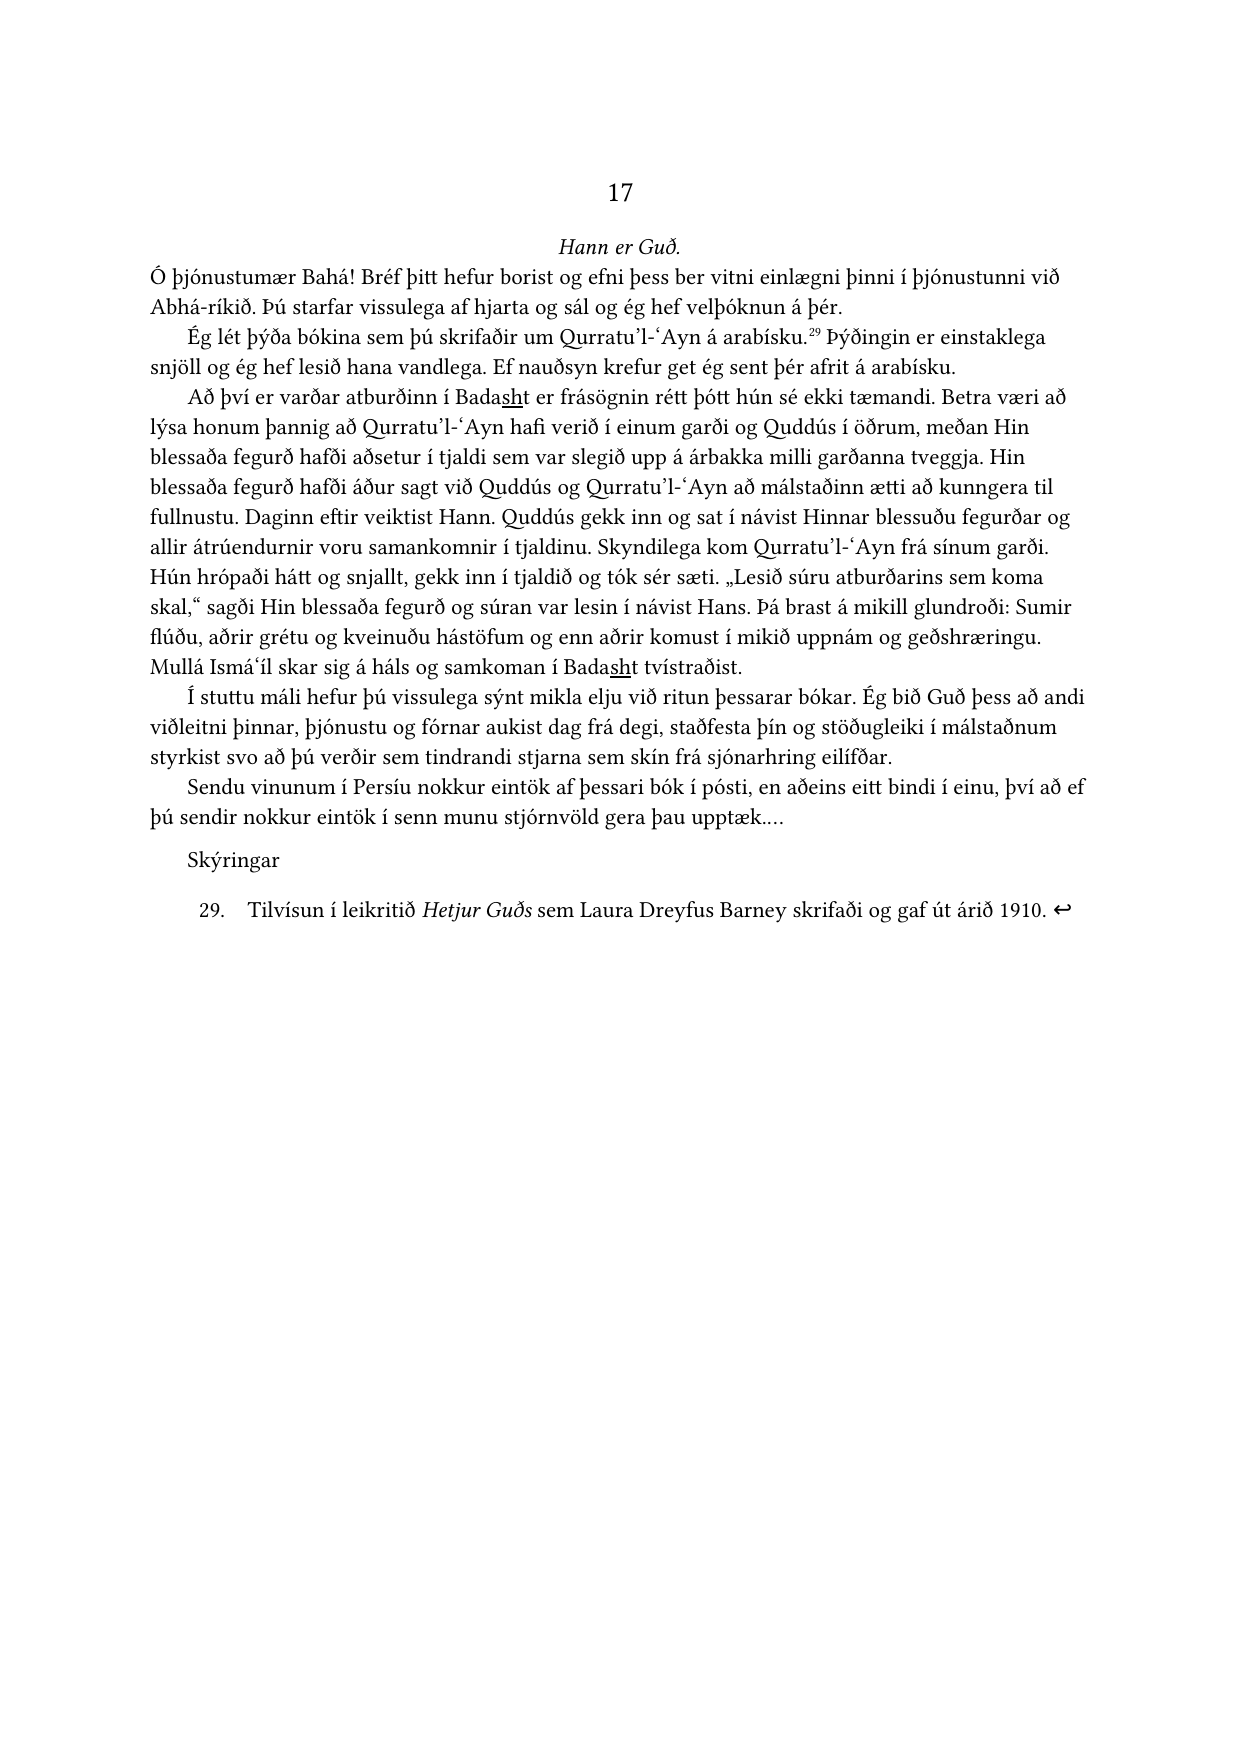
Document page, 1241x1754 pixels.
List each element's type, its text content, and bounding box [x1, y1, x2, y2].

text Tilvísun í leikritið Hetjur Guðs sem Laura Dreyfus Barney skrifaði og gaf út árið 1910. ↩ [225, 893, 1090, 924]
text Sendu vinunum í Persíu nokkur eintök af þessari bók í pósti, en aðeins eitt bindi í einu, því að ef þú sendir nokkur eintök í senn munu stjórnvöld gera þau upptæk.… [150, 774, 1090, 830]
subtitle Skýringar [150, 846, 1090, 873]
text Að því er varðar atburðinn í Badasht er frásögnin rétt þótt hún sé ekki tæmandi. Betra væri að lýsa honum þannig að Qurratu’l-‘Ayn hafi verið í einum garði og Quddús í öðrum, meðan Hin blessaða fegurð hafði aðsetur í tjaldi sem var slegið upp á árbakka milli garðanna tveggja. Hin blessaða fegurð hafði áður sagt við Quddús og Qurratu’l-‘Ayn að málstaðinn ætti að kunngera til fullnustu. Daginn eftir veiktist Hann. Quddús gekk inn og sat í návist Hinnar blessuðu fegurðar og allir átrúendurnir voru samankomnir í tjaldinu. Skyndilega kom Qurratu’l-‘Ayn frá sínum garði. Hún hrópaði hátt og snjallt, gekk inn í tjaldið og tók sér sæti. „Lesið súru atburðarins sem koma skal,“ sagði Hin blessaða fegurð og súran var lesin í návist Hans. Þá brast á mikill glundroði: Sumir flúðu, aðrir grétu og kveinuðu hástöfum og enn aðrir komust í mikið uppnám og geðshræringu. Mullá Ismá‘íl skar sig á háls og samkoman í Badasht tvístraðist. [150, 384, 1090, 680]
text 17 [150, 175, 1090, 208]
text Ó þjónustumær Bahá! Bréf þitt hefur borist og efni þess ber vitni einlægni þinni í þjónustunni við Abhá-ríkið. Þú starfar vissulega af hjarta og sál og ég hef velþóknun á þér. [150, 264, 1090, 320]
text Ég lét þýða bókina sem þú skrifaðir um Qurratu’l-‘Ayn á arabísku.29 Þýðingin er einstaklega snjöll og ég hef lesið hana vandlega. Ef nauðsyn krefur get ég sent þér afrit á arabísku. [150, 324, 1090, 380]
text Hann er Guð. [150, 234, 1090, 260]
text Í stuttu máli hefur þú vissulega sýnt mikla elju við ritun þessarar bókar. Ég bið Guð þess að andi viðleitni þinnar, þjónustu og fórnar aukist dag frá degi, staðfesta þín og stöðugleiki í málstaðnum styrkist svo að þú verðir sem tindrandi stjarna sem skín frá sjónarhring eilífðar. [150, 684, 1090, 770]
